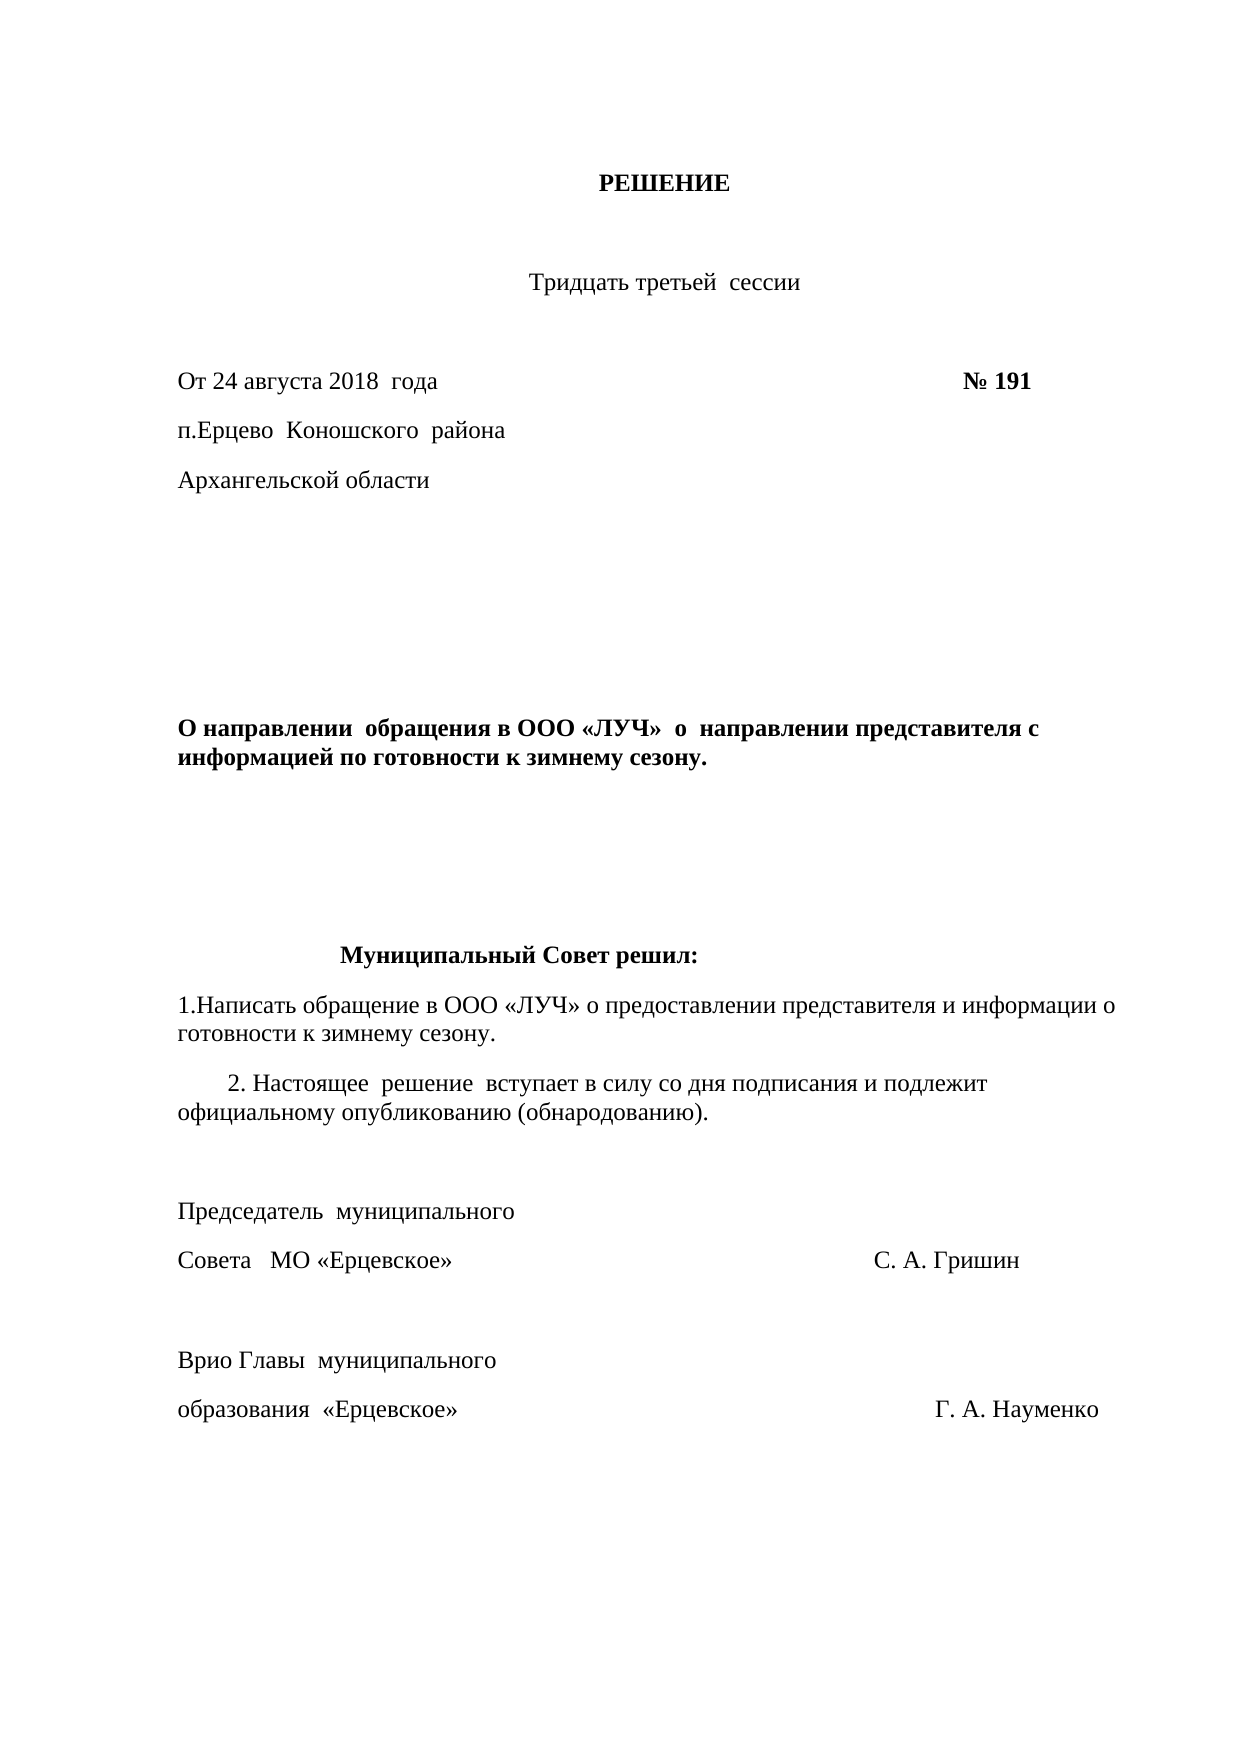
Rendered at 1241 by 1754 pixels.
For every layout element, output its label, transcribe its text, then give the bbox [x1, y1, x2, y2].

text От 24 августа 2018 года № 191 [177, 366, 1152, 395]
text Тридцать третьей сессии [177, 267, 1152, 296]
text Председатель муниципального [177, 1196, 1152, 1225]
text п.Ерцево Коношского района [177, 416, 1152, 444]
text Муниципальный Совет решил: [177, 940, 1152, 969]
text О направлении обращения в ООО «ЛУЧ» о направлении представителя с информацией по готовности к зимнему сезону. [177, 713, 1152, 771]
text Архангельской области [177, 465, 1152, 494]
text Совета МО «Ерцевское» С. А. Гришин [177, 1246, 1152, 1274]
text образования «Ерцевское» Г. А. Науменко [177, 1394, 1152, 1423]
text РЕШЕНИЕ [177, 168, 1152, 196]
text Врио Главы муниципального [177, 1345, 1152, 1373]
text 1.Написать обращение в ООО «ЛУЧ» о предоставлении представителя и информации о готовности к зимнему сезону. [177, 990, 1152, 1047]
text 2. Настоящее решение вступает в силу со дня подписания и подлежит официальному опубликованию (обнародованию). [177, 1068, 1152, 1126]
